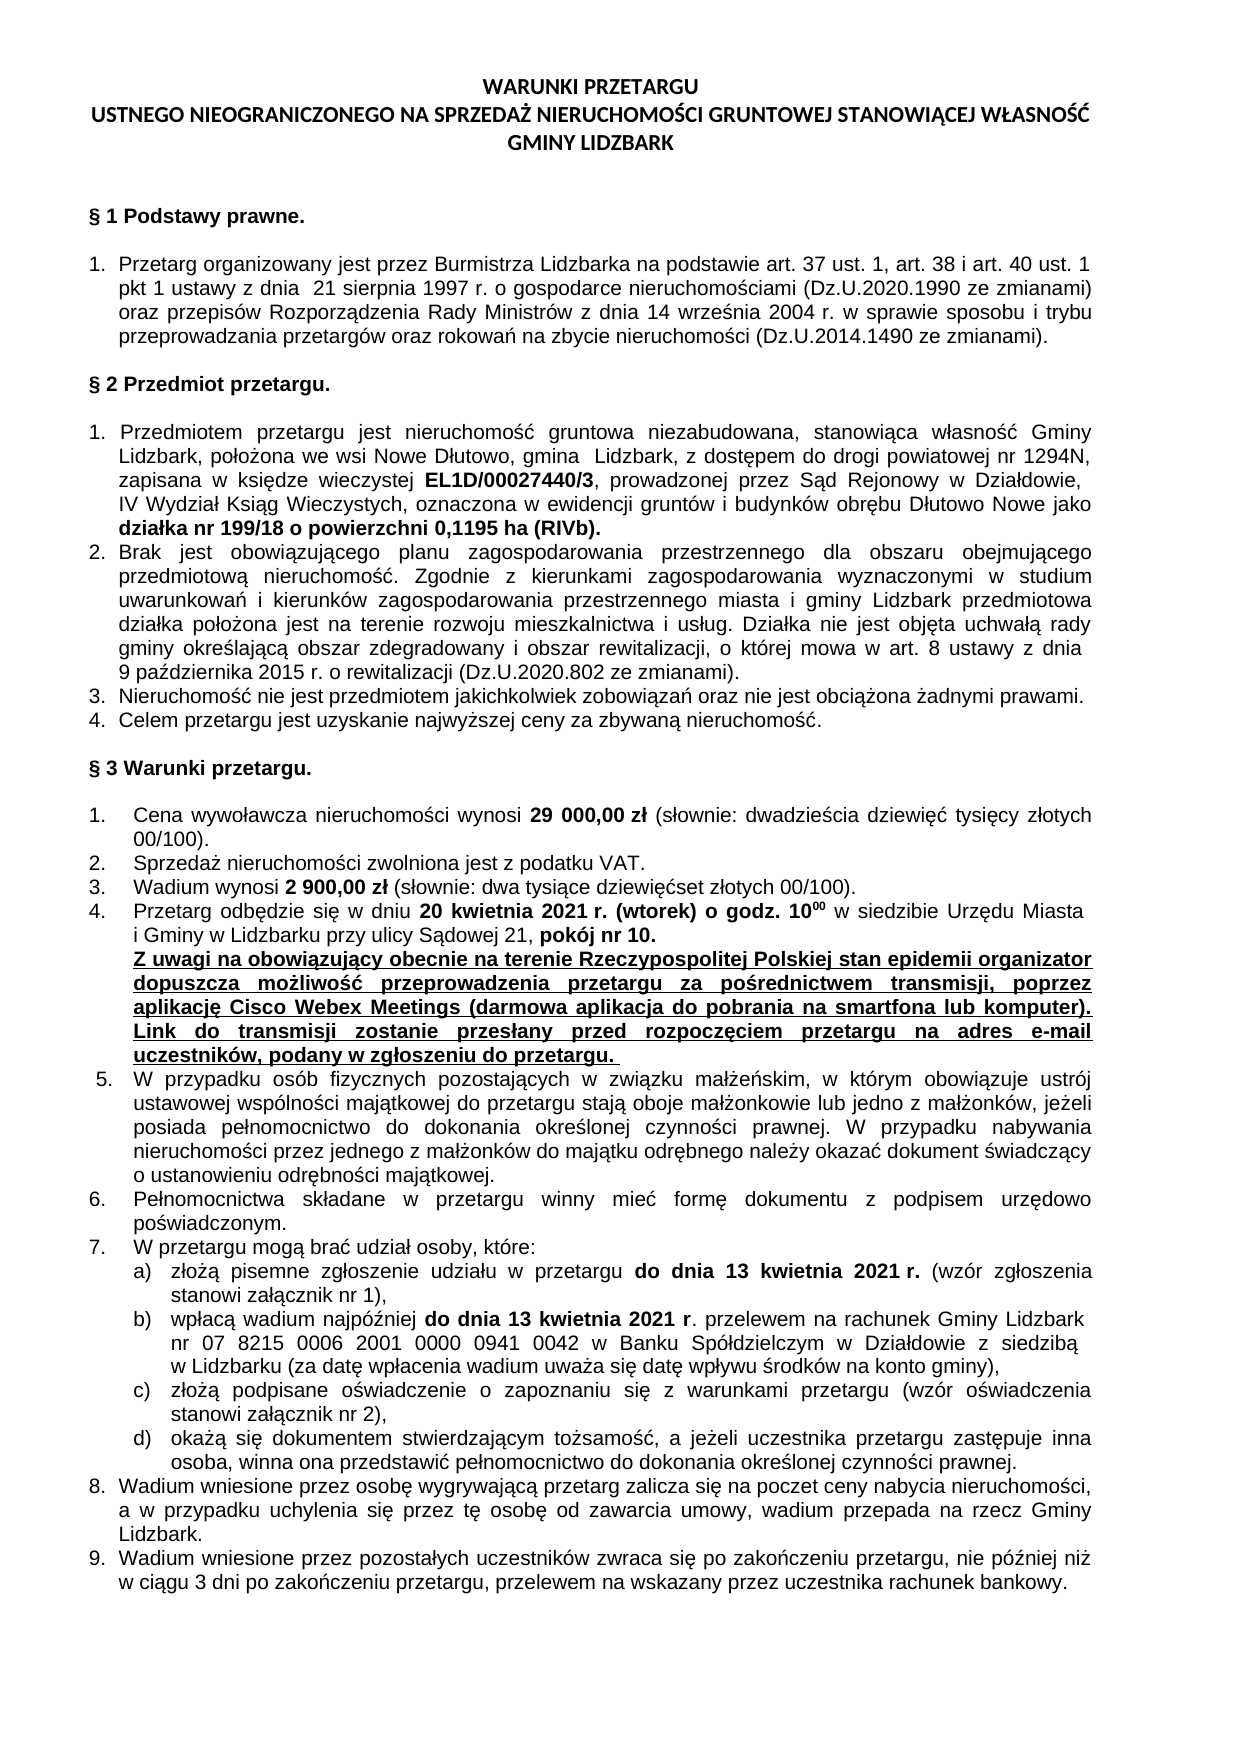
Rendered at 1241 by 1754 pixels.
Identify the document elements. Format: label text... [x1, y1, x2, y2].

list Nieruchomość nie jest przedmiotem jakichkolwiek zobowiązań oraz nie jest obciążona żadnymi prawami. [89, 683, 1092, 707]
list wpłacą wadium najpóźniej do dnia 13 kwietnia 2021 r. przelewem na rachunek Gminy Lidzbark nr 07 8215 0006 2001 0000 0941 0042 w Banku Spółdzielczym w Działdowie z siedzibą w Lidzbarku (za datę wpłacenia wadium uważa się datę wpływu środków na konto gminy), [133, 1306, 1092, 1378]
list Pełnomocnictwa składane w przetargu winny mieć formę dokumentu z podpisem urzędowo poświadczonym. [89, 1187, 1092, 1234]
list Cena wywoławcza nieruchomości wynosi 29 000,00 zł (słownie: dwadzieścia dziewięć tysięcy złotych 00/100). [89, 803, 1092, 851]
text § 3 Warunki przetargu. [89, 755, 1092, 779]
list okażą się dokumentem stwierdzającym tożsamość, a jeżeli uczestnika przetargu zastępuje inna osoba, winna ona przedstawić pełnomocnictwo do dokonania określonej czynności prawnej. [133, 1426, 1092, 1474]
text 8. Wadium wniesione przez osobę wygrywającą przetarg zalicza się na poczet ceny nabycia nieruchomości, a w przypadku uchylenia się przez tę osobę od zawarcia umowy, wadium przepada na rzecz Gminy Lidzbark. [89, 1474, 1092, 1546]
text § 2 Przedmiot przetargu. [89, 372, 1092, 396]
text Z uwagi na obowiązujący obecnie na terenie Rzeczypospolitej Polskiej stan epidemii organizator dopuszcza możliwość przeprowadzenia przetargu za pośrednictwem transmisji, poprzez aplikację Cisco Webex Meetings (darmowa aplikacja do pobrania na smartfona lub komputer). Link do transmisji zostanie przesłany przed rozpoczęciem przetargu na adres e-mail uczestników, podany w zgłoszeniu do przetargu. [133, 1041, 1092, 1067]
list W przypadku osób fizycznych pozostających w związku małżeńskim, w którym obowiązuje ustrój ustawowej wspólności majątkowej do przetargu stają oboje małżonkowie lub jedno z małżonków, jeżeli posiada pełnomocnictwo do dokonania określonej czynności prawnej. W przypadku nabywania nieruchomości przez jednego z małżonków do majątku odrębnego należy okazać dokument świadczący o ustanowieniu odrębności majątkowej. [96, 1067, 1092, 1187]
text WARUNKI PRZETARGU [89, 72, 1092, 100]
list Brak jest obowiązującego planu zagospodarowania przestrzennego dla obszaru obejmującego przedmiotową nieruchomość. Zgodnie z kierunkami zagospodarowania wyznaczonymi w studium uwarunkowań i kierunków zagospodarowania przestrzennego miasta i gminy Lidzbark przedmiotowa działka położona jest na terenie rozwoju mieszkalnictwa i usług. Działka nie jest objęta uchwałą rady gminy określającą obszar zdegradowany i obszar rewitalizacji, o której mowa w art. 8 ustawy z dnia 9 października 2015 r. o rewitalizacji (Dz.U.2020.802 ze zmianami). [89, 540, 1092, 683]
list Sprzedaż nieruchomości zwolniona jest z podatku VAT. [89, 851, 1092, 875]
list Przetarg organizowany jest przez Burmistrza Lidzbarka na podstawie art. 37 ust. 1, art. 38 i art. 40 ust. 1 pkt 1 ustawy z dnia 21 sierpnia 1997 r. o gospodarce nieruchomościami (Dz.U.2020.1990 ze zmianami) oraz przepisów Rozporządzenia Rady Ministrów z dnia 14 września 2004 r. w sprawie sposobu i trybu przeprowadzania przetargów oraz rokowań na zbycie nieruchomości (Dz.U.2014.1490 ze zmianami). [89, 252, 1092, 348]
list Wadium wynosi 2 900,00 zł (słownie: dwa tysiące dziewięćset złotych 00/100). [89, 875, 1092, 899]
list złożą podpisane oświadczenie o zapoznaniu się z warunkami przetargu (wzór oświadczenia stanowi załącznik nr 2), [133, 1378, 1092, 1426]
text 9. Wadium wniesione przez pozostałych uczestników zwraca się po zakończeniu przetargu, nie później niż w ciągu 3 dni po zakończeniu przetargu, przelewem na wskazany przez uczestnika rachunek bankowy. [89, 1546, 1092, 1594]
list złożą pisemne zgłoszenie udziału w przetargu do dnia 13 kwietnia 2021 r. (wzór zgłoszenia stanowi załącznik nr 1), [133, 1258, 1092, 1306]
list W przetargu mogą brać udział osoby, które: [89, 1234, 1092, 1258]
text 1. Przedmiotem przetargu jest nieruchomość gruntowa niezabudowana, stanowiąca własność Gminy Lidzbark, położona we wsi Nowe Dłutowo, gmina Lidzbark, z dostępem do drogi powiatowej nr 1294N, zapisana w księdze wieczystej EL1D/00027440/3, prowadzonej przez Sąd Rejonowy w Działdowie, IV Wydział Ksiąg Wieczystych, oznaczona w ewidencji gruntów i budynków obrębu Dłutowo Nowe jako działka nr 199/18 o powierzchni 0,1195 ha (RIVb). [89, 420, 1092, 540]
list Celem przetargu jest uzyskanie najwyższej ceny za zbywaną nieruchomość. [89, 707, 1092, 731]
list Przetarg odbędzie się w dniu 20 kwietnia 2021 r. (wtorek) o godz. 1000 w siedzibie Urzędu Miasta i Gminy w Lidzbarku przy ulicy Sądowej 21, pokój nr 10. [89, 899, 1092, 947]
text USTNEGO NIEOGRANICZONEGO NA SPRZEDAŻ NIERUCHOMOŚCI GRUNTOWEJ STANOWIĄCEJ WŁASNOŚĆ GMINY LIDZBARK [89, 100, 1092, 156]
text § 1 Podstawy prawne. [89, 204, 1092, 228]
